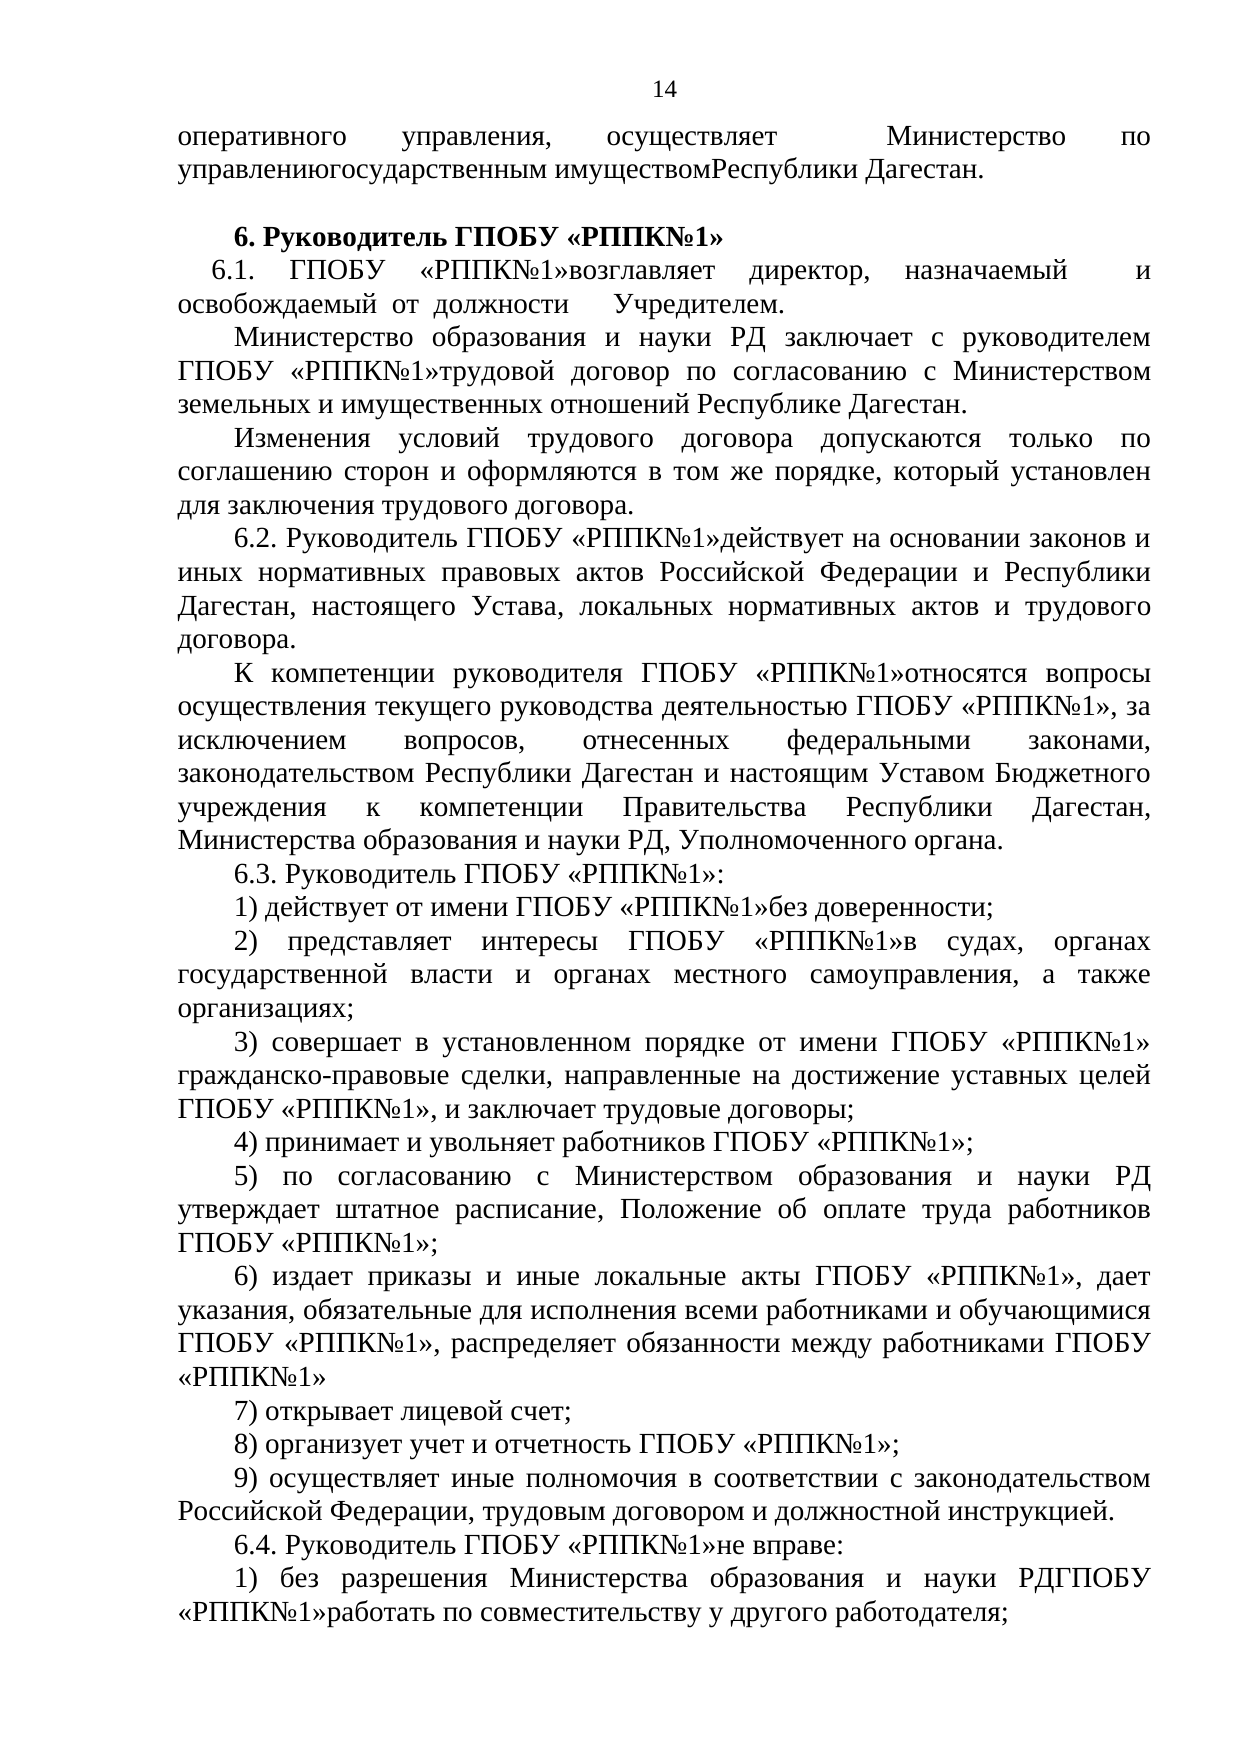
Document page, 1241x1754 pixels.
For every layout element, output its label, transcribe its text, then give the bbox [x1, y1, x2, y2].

text Министерство образования и науки РД заключает с руководителем ГПОБУ «РППК№1»трудовой договор по согласованию с Министерством земельных и имущественных отношений Республике Дагестан. [177, 319, 1152, 420]
text 9) осуществляет иные полномочия в соответствии с законодательством Российской Федерации, трудовым договором и должностной инструкцией. [177, 1460, 1152, 1527]
text 5) по согласованию с Министерством образования и науки РД утверждает штатное расписание, Положение об оплате труда работников ГПОБУ «РППК№1»; [177, 1158, 1152, 1258]
text 6.3. Руководитель ГПОБУ «РППК№1»: [177, 856, 1152, 889]
text 1) без разрешения Министерства образования и науки РДГПОБУ «РППК№1»работать по совместительству у другого работодателя; [177, 1560, 1152, 1627]
text 6.1. ГПОБУ «РППК№1»возглавляет директор, назначаемый и освобождаемый от должности Учредителем. [177, 252, 1152, 319]
text 6) издает приказы и иные локальные акты ГПОБУ «РППК№1», дает указания, обязательные для исполнения всеми работниками и обучающимися ГПОБУ «РППК№1», распределяет обязанности между работниками ГПОБУ «РППК№1» [177, 1258, 1152, 1393]
text 3) совершает в установленном порядке от имени ГПОБУ «РППК№1» гражданско-правовые сделки, направленные на достижение уставных целей ГПОБУ «РППК№1», и заключает трудовые договоры; [177, 1024, 1152, 1124]
text 7) открывает лицевой счет; [177, 1393, 1152, 1426]
text 6.2. Руководитель ГПОБУ «РППК№1»действует на основании законов и иных нормативных правовых актов Российской Федерации и Республики Дагестан, настоящего Устава, локальных нормативных актов и трудового договора. [177, 521, 1152, 655]
text 1) действует от имени ГПОБУ «РППК№1»без доверенности; [177, 889, 1152, 923]
text 6. Руководитель ГПОБУ «РППК№1» [177, 219, 1152, 252]
text К компетенции руководителя ГПОБУ «РППК№1»относятся вопросы осуществления текущего руководства деятельностью ГПОБУ «РППК№1», за исключением вопросов, отнесенных федеральными законами, законодательством Республики Дагестан и настоящим Уставом Бюджетного учреждения к компетенции Правительства Республики Дагестан, Министерства образования и науки РД, Уполномоченного органа. [177, 655, 1152, 856]
text 4) принимает и увольняет работников ГПОБУ «РППК№1»; [177, 1124, 1152, 1158]
text 6.4. Руководитель ГПОБУ «РППК№1»не вправе: [177, 1527, 1152, 1560]
text Изменения условий трудового договора допускаются только по соглашению сторон и оформляются в том же порядке, который установлен для заключения трудового договора. [177, 420, 1152, 521]
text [177, 118, 1152, 185]
text 2) представляет интересы ГПОБУ «РППК№1»в судах, органах государственной власти и органах местного самоуправления, а также организациях; [177, 923, 1152, 1024]
text 8) организует учет и отчетность ГПОБУ «РППК№1»; [177, 1426, 1152, 1460]
